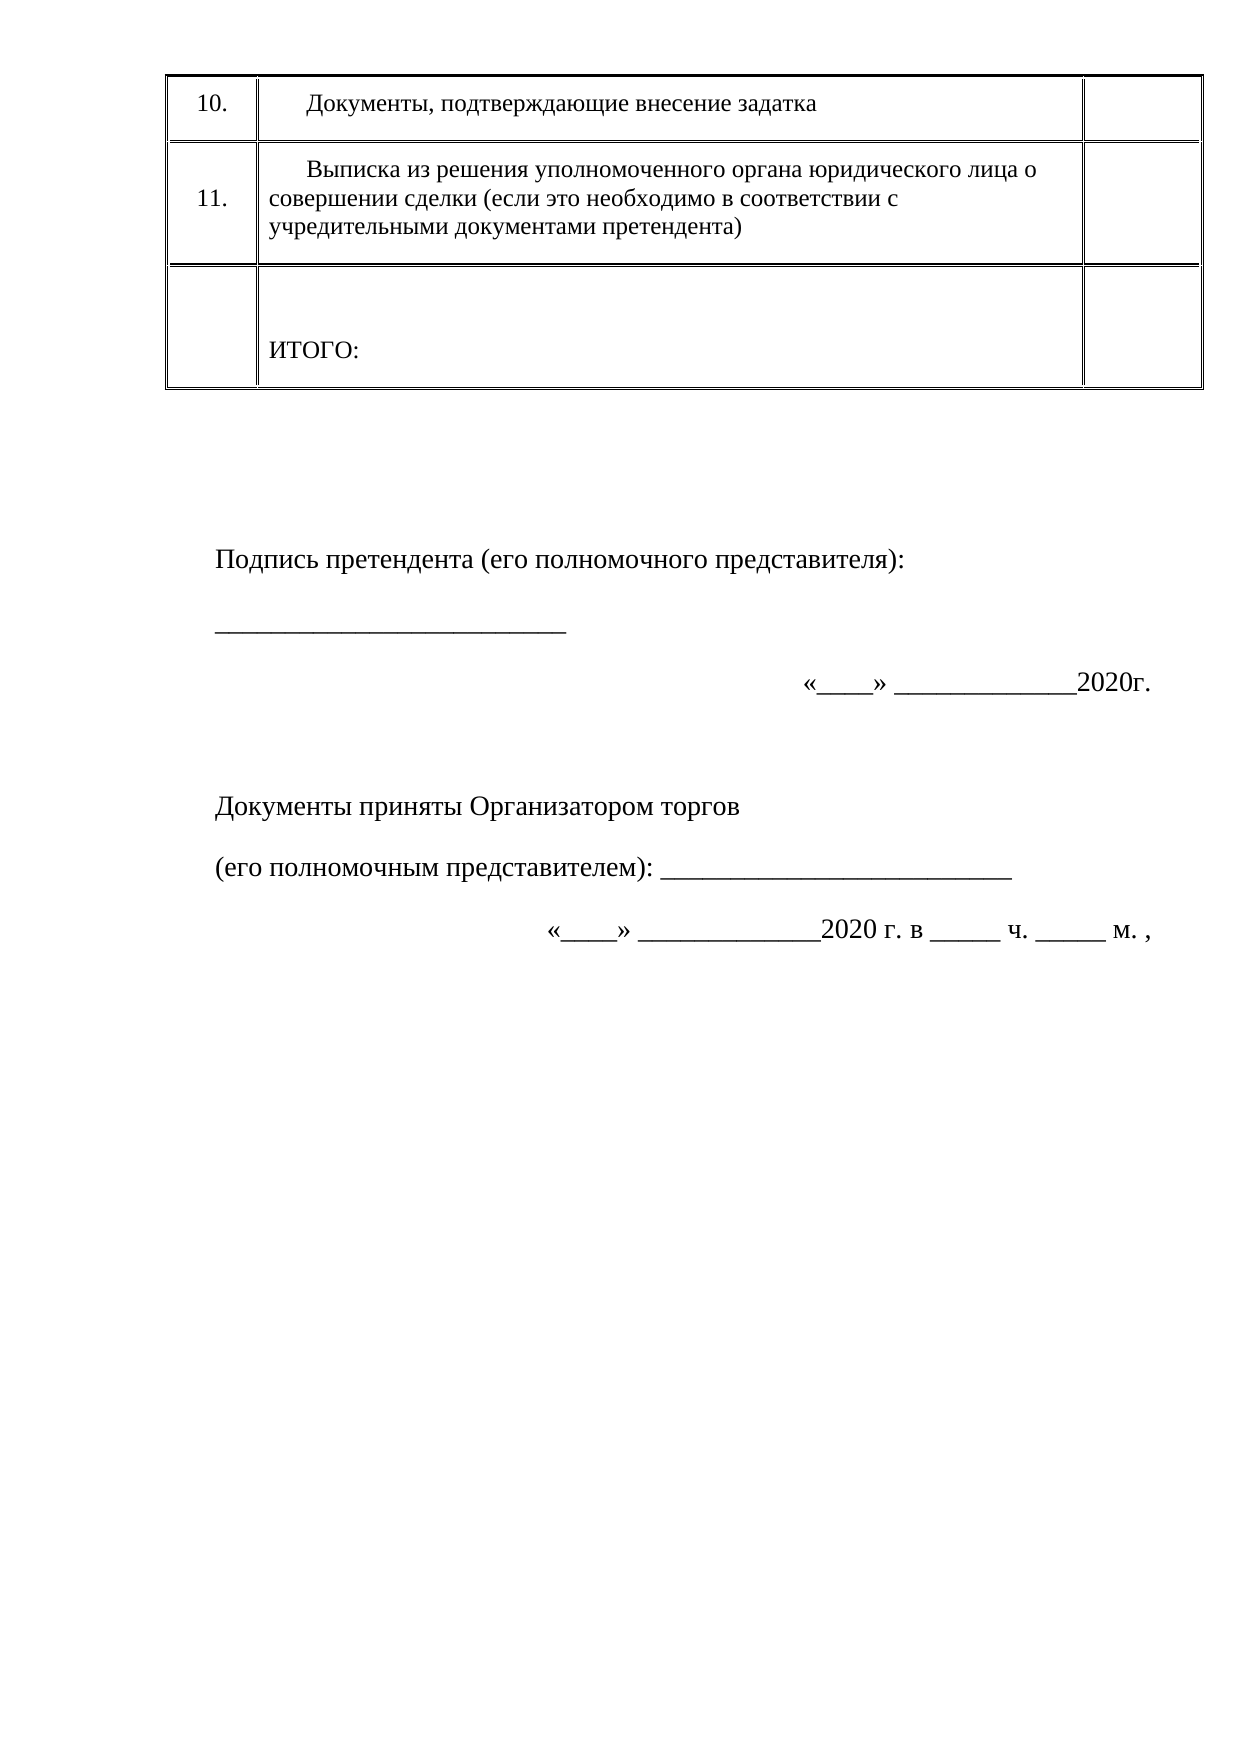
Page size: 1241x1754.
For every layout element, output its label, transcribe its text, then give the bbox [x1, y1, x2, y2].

text Подпись претендента (его полномочного представителя): [177, 542, 1152, 575]
table_cell [1084, 140, 1202, 263]
text Документы приняты Организатором торгов [177, 788, 1152, 821]
table_cell [1084, 77, 1201, 140]
table_cell Выписка из решения уполномоченного органа юридического лица о совершении сделки (если это необходимо в соответствии с учредительными документами претендента) [259, 143, 1082, 263]
table_cell 11. [166, 140, 258, 263]
table_cell Документы, подтверждающие внесение задатка [258, 77, 1083, 140]
table_cell [1084, 263, 1201, 387]
table_cell ИТОГО: [258, 267, 1083, 387]
table_cell [168, 263, 258, 387]
text «____» _____________2020г. [177, 665, 1152, 698]
text «____» _____________2020 г. в _____ ч. _____ м. , [177, 912, 1152, 944]
table_cell 10. [168, 77, 258, 140]
text (его полномочным представителем): _________________________ [177, 850, 1152, 882]
text _________________________ [177, 604, 1152, 636]
